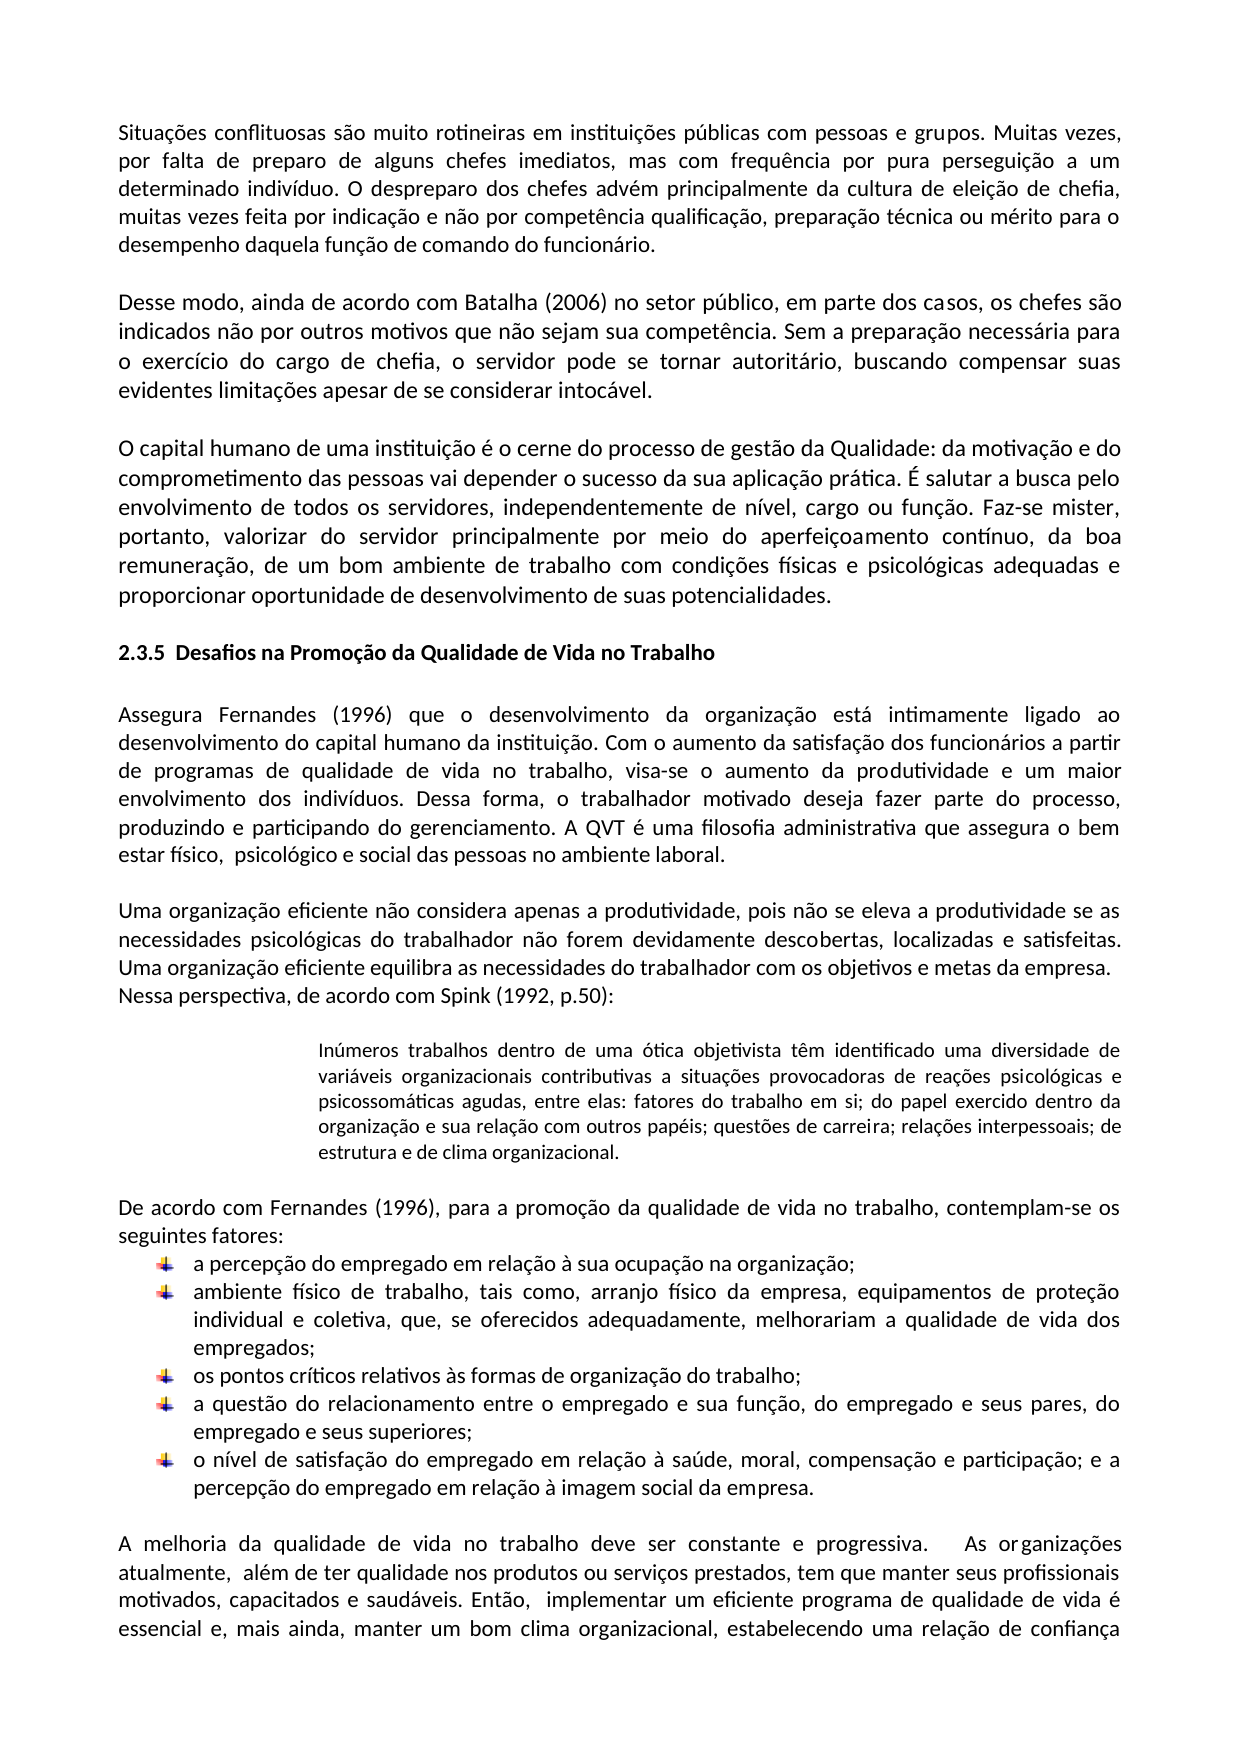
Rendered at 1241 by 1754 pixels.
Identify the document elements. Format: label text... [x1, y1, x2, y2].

picture [156, 1367, 174, 1384]
picture [156, 1451, 174, 1468]
picture [156, 1283, 174, 1300]
text O capital humano de uma instituição é o cerne do processo de gestão da Qualidade: da motivação e do comprometimento das pessoas vai depender o sucesso da sua aplicação prática. É salutar a busca pelo envolvimento de todos os servidores, independentemente de nível, cargo ou função. Faz-se mister, portanto, valorizar do servidor principalmente por meio do aperfeiçoamento contínuo, da boa remuneração, de um bom ambiente de trabalho com condições físicas e psicológicas adequadas e proporcionar oportunidade de desenvolvimento de suas potencialidades. [118, 433, 1122, 609]
text Situações conflituosas são muito rotineiras em instituições públicas com pessoas e grupos. Muitas vezes, por falta de preparo de alguns chefes imediatos, mas com frequência por pura perseguição a um determinado indivíduo. O despreparo dos chefes advém principalmente da cultura de eleição de chefia, muitas vezes feita por indicação e não por competência qualificação, preparação técnica ou mérito para o desempenho daquela função de comando do funcionário. [118, 118, 1122, 258]
text Inúmeros trabalhos dentro de uma ótica objetivista têm identificado uma diversidade de variáveis organizacionais contributivas a situações provocadoras de reações psicológicas e psicossomáticas agudas, entre elas: fatores do trabalho em si; do papel exercido dentro da organização e sua relação com outros papéis; questões de carreira; relações interpessoais; de estrutura e de clima organizacional. [318, 1037, 1122, 1164]
text Uma organização eficiente não considera apenas a produtividade, pois não se eleva a produtividade se as necessidades psicológicas do trabalhador não forem devidamente descobertas, localizadas e satisfeitas. Uma organização eficiente equilibra as necessidades do trabalhador com os objetivos e metas da empresa. [118, 897, 1122, 981]
text 2.3.5 Desafios na Promoção da Qualidade de Vida no Trabalho [118, 638, 1122, 666]
text Desse modo, ainda de acordo com Batalha (2006) no setor público, em parte dos casos, os chefes são indicados não por outros motivos que não sejam sua competência. Sem a preparação necessária para o exercício do cargo de chefia, o servidor pode se tornar autoritário, buscando compensar suas evidentes limitações apesar de se considerar intocável. [118, 287, 1122, 404]
list a percepção do empregado em relação à sua ocupação na organização; [156, 1249, 1122, 1277]
list a questão do relacionamento entre o empregado e sua função, do empregado e seus pares, do empregado e seus superiores; [156, 1389, 1122, 1446]
text Nessa perspectiva, de acordo com Spink (1992, p.50): [118, 981, 1122, 1009]
text De acordo com Fernandes (1996), para a promoção da qualidade de vida no trabalho, contemplam-se os seguintes fatores: [118, 1193, 1122, 1249]
list o nível de satisfação do empregado em relação à saúde, moral, compensação e participação; e a percepção do empregado em relação à imagem social da empresa. [156, 1446, 1122, 1502]
picture [156, 1395, 174, 1412]
picture [156, 1255, 174, 1272]
list os pontos críticos relativos às formas de organização do trabalho; [156, 1361, 1122, 1389]
text Assegura Fernandes (1996) que o desenvolvimento da organização está intimamente ligado ao desenvolvimento do capital humano da instituição. Com o aumento da satisfação dos funcionários a partir de programas de qualidade de vida no trabalho, visa-se o aumento da produtividade e um maior envolvimento dos indivíduos. Dessa forma, o trabalhador motivado deseja fazer parte do processo, produzindo e participando do gerenciamento. A QVT é uma filosofia administrativa que assegura o bem estar físico, psicológico e social das pessoas no ambiente laboral. [118, 701, 1122, 869]
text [118, 1529, 1122, 1642]
list ambiente físico de trabalho, tais como, arranjo físico da empresa, equipamentos de proteção individual e coletiva, que, se oferecidos adequadamente, melhorariam a qualidade de vida dos empregados; [156, 1277, 1122, 1361]
